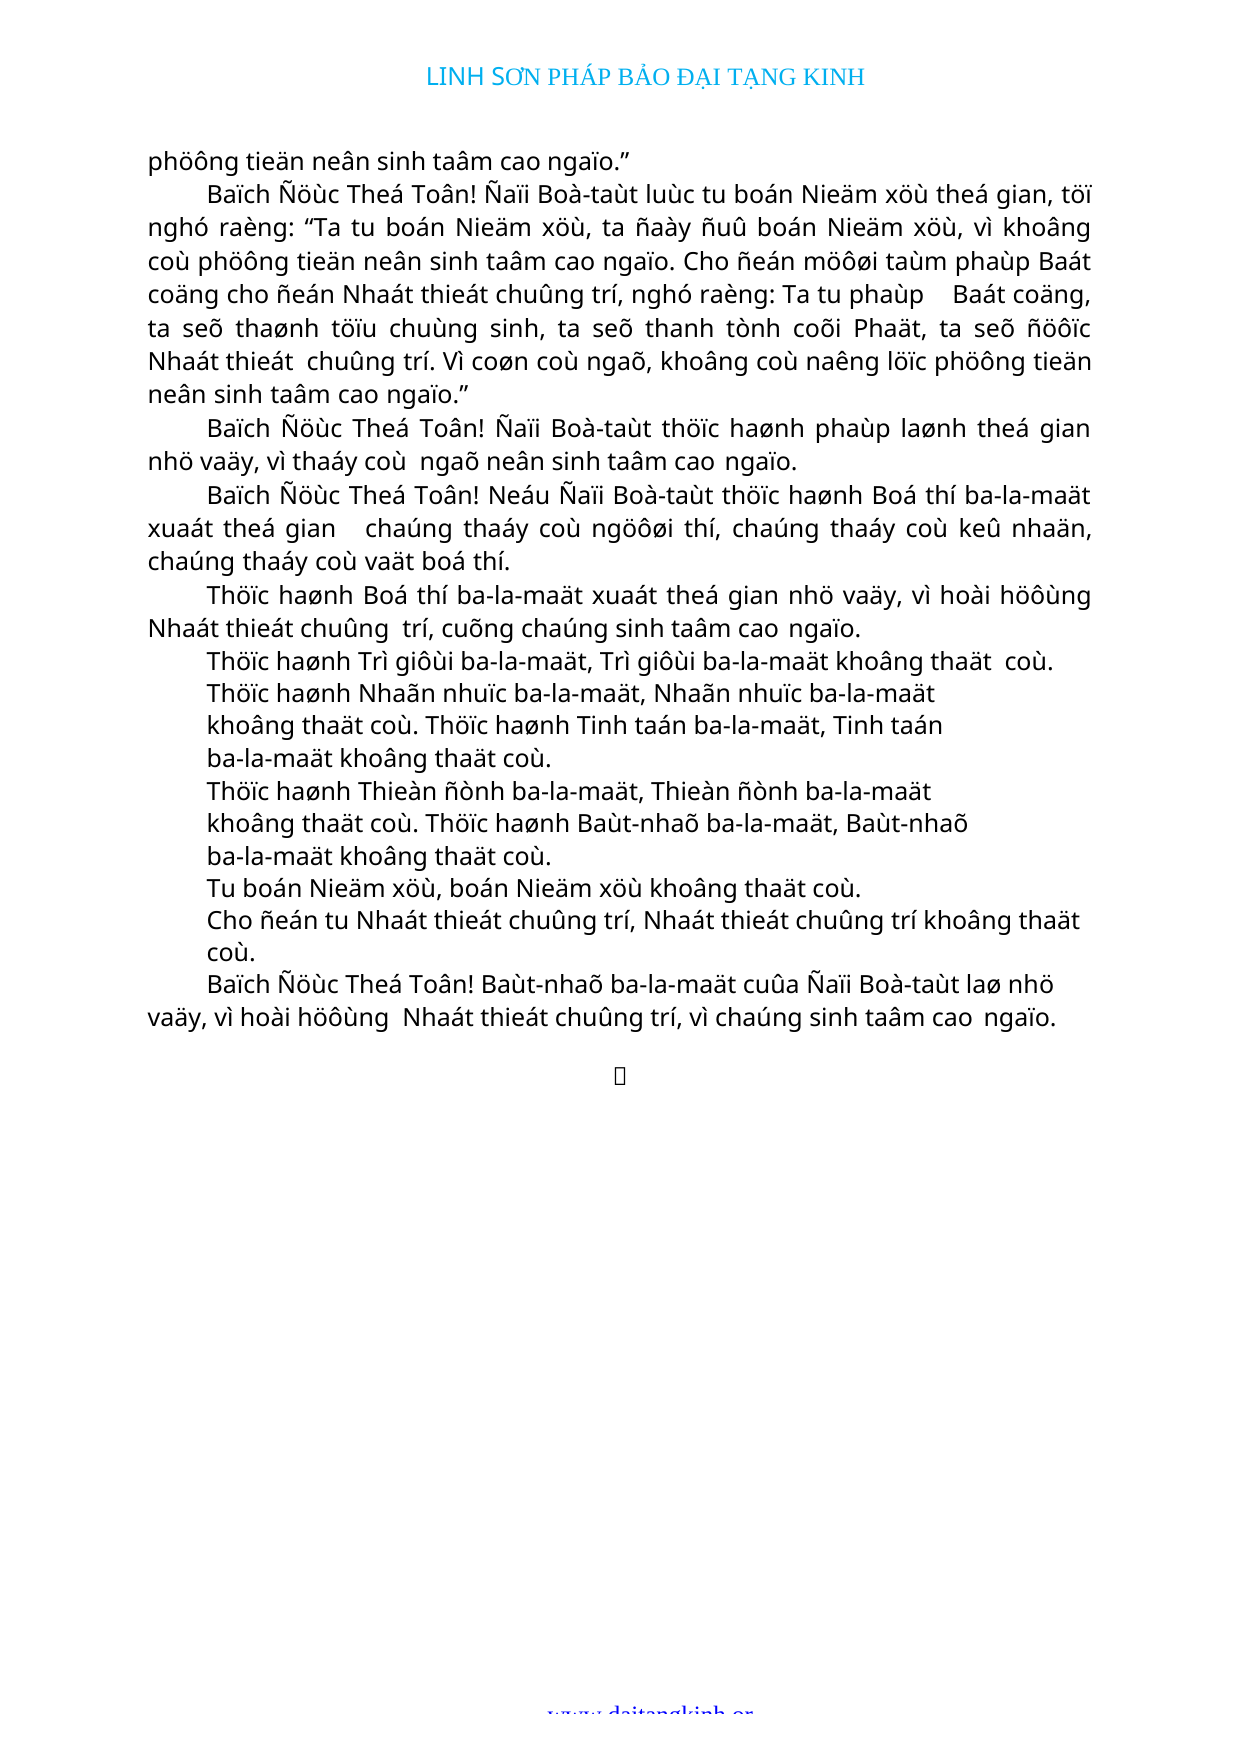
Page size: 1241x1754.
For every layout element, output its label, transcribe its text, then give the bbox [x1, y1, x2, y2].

text Thöïc haønh Nhaãn nhuïc ba-la-maät, Nhaãn nhuïc ba-la-maät khoâng thaät coù. Thöïc haønh Tinh taán ba-la-maät, Tinh taán ba-la-maät khoâng thaät coù. [206, 676, 984, 774]
text Baïch Ñöùc Theá Toân! Ñaïi Boà-taùt thöïc haønh phaùp laønh theá gian nhö vaäy, vì thaáy coù ngaõ neân sinh taâm cao ngaïo. [147, 411, 1093, 478]
text Thöïc haønh Trì giôùi ba-la-maät, Trì giôùi ba-la-maät khoâng thaät coù. [206, 645, 1105, 676]
text Tu boán Nieäm xöù, boán Nieäm xöù khoâng thaät coù. [206, 872, 1105, 904]
text Baïch Ñöùc Theá Toân! Neáu Ñaïi Boà-taùt thöïc haønh Boá thí ba-la-maät xuaát theá gian chaúng thaáy coù ngöôøi thí, chaúng thaáy coù keû nhaän, chaúng thaáy coù vaät boá thí. [147, 478, 1092, 578]
text Baïch Ñöùc Theá Toân! Ñaïi Boà-taùt luùc tu boán Nieäm xöù theá gian, töï nghó raèng: “Ta tu boán Nieäm xöù, ta ñaày ñuû boán Nieäm xöù, vì khoâng coù phöông tieän neân sinh taâm cao ngaïo. Cho ñeán möôøi taùm phaùp Baát coäng cho ñeán Nhaát thieát chuûng trí, nghó raèng: Ta tu phaùp Baát coäng, ta seõ thaønh töïu chuùng sinh, ta seõ thanh tònh coõi Phaät, ta seõ ñöôïc Nhaát thieát chuûng trí. Vì coøn coù ngaõ, khoâng coù naêng löïc phöông tieän neân sinh taâm cao ngaïo.” [147, 177, 1093, 411]
text Thöïc haønh Boá thí ba-la-maät xuaát theá gian nhö vaäy, vì hoài höôùng Nhaát thieát chuûng trí, cuõng chaúng sinh taâm cao ngaïo. [147, 578, 1093, 645]
text Thöïc haønh Thieàn ñònh ba-la-maät, Thieàn ñònh ba-la-maät khoâng thaät coù. Thöïc haønh Baùt-nhaõ ba-la-maät, Baùt-nhaõ ba-la-maät khoâng thaät coù. [206, 774, 984, 872]
text Cho ñeán tu Nhaát thieát chuûng trí, Nhaát thieát chuûng trí khoâng thaät coù. [206, 904, 1105, 968]
text Baïch Ñöùc Theá Toân! Baùt-nhaõ ba-la-maät cuûa Ñaïi Boà-taùt laø nhö vaäy, vì hoài höôùng Nhaát thieát chuûng trí, vì chaúng sinh taâm cao ngaïo. [147, 968, 1084, 1033]
text phöông tieän neân sinh taâm cao ngaïo.” [147, 145, 1105, 177]
text  [135, 1059, 1104, 1093]
